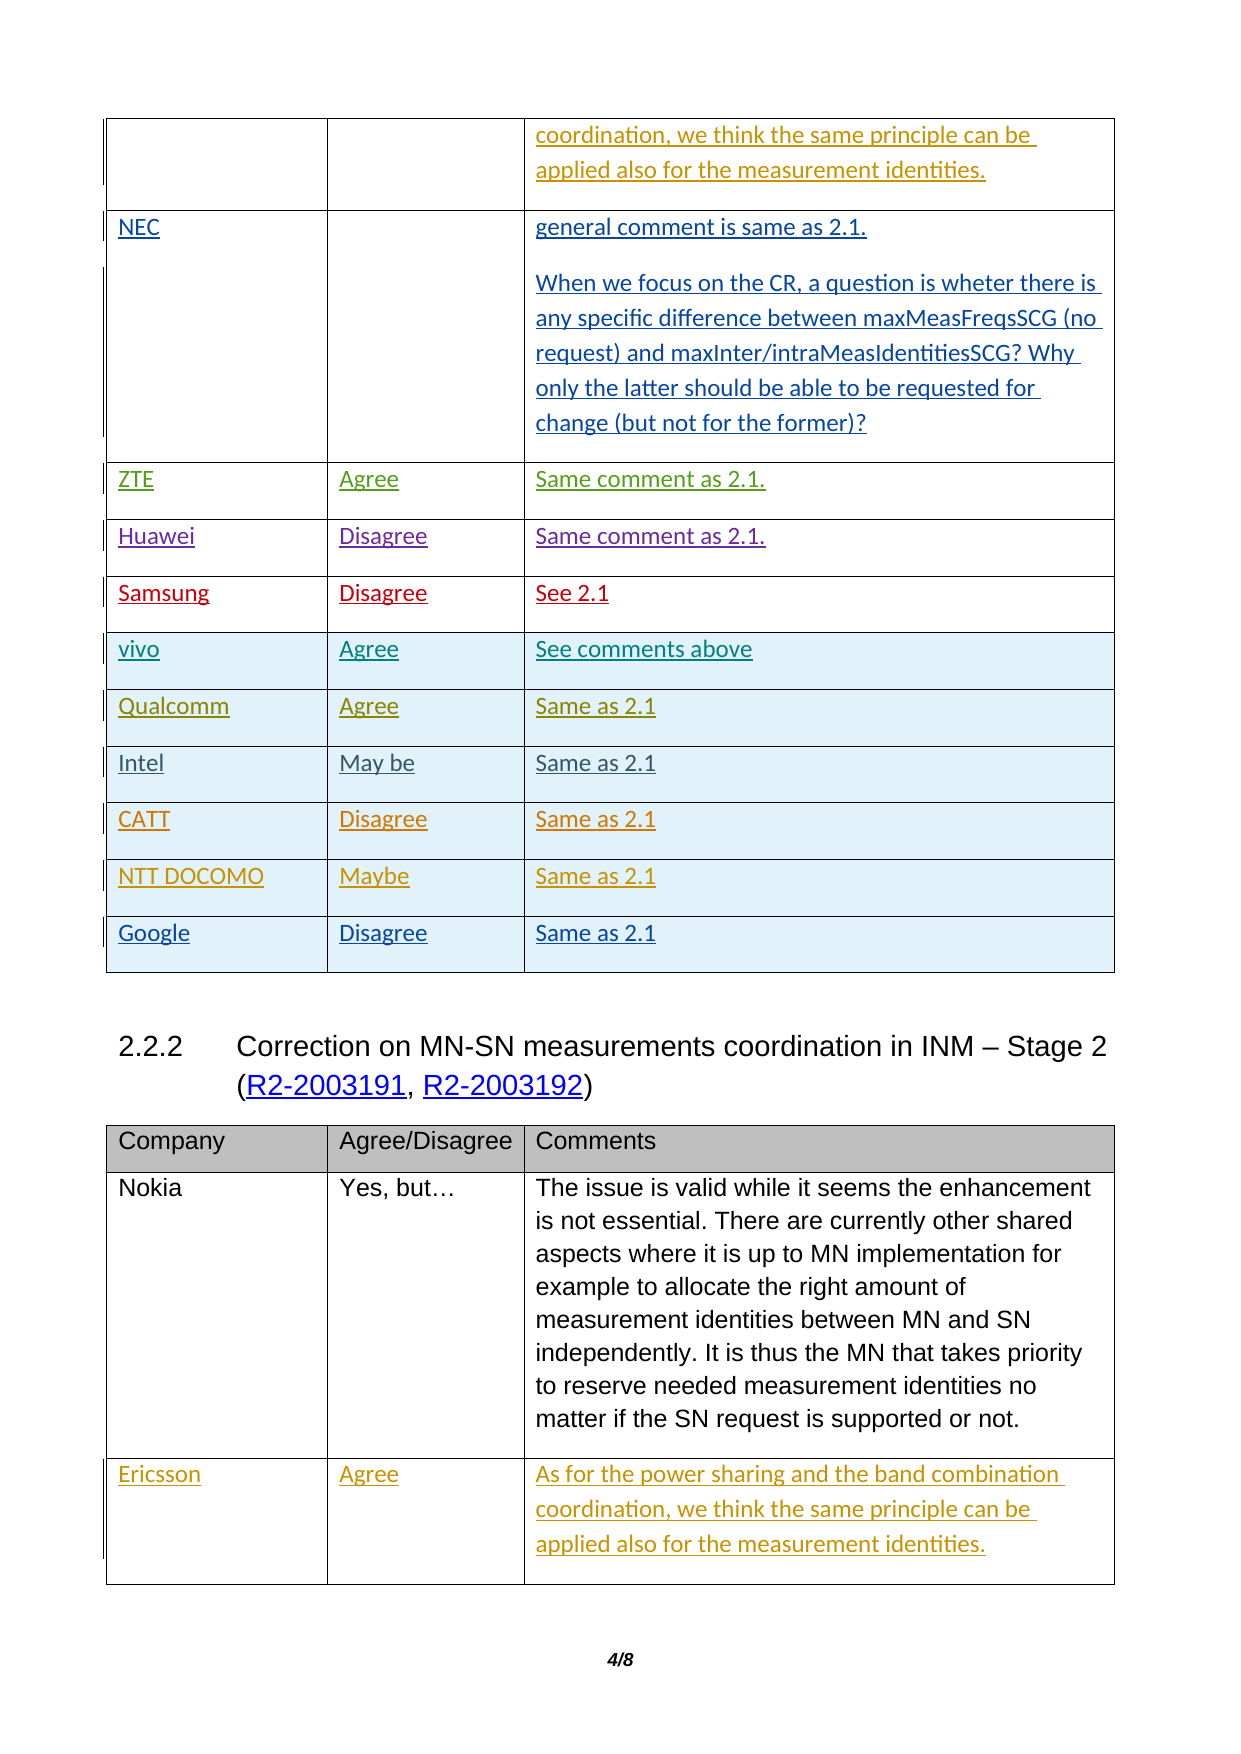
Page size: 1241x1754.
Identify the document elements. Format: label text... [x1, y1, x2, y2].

table_cell [328, 1459, 524, 1584]
table_cell [107, 1459, 327, 1584]
table_header Agree/Disagree [328, 1126, 524, 1172]
table_cell [525, 1459, 1114, 1584]
table_cell [525, 211, 1114, 462]
table_cell [107, 119, 327, 210]
table_header Company [107, 1126, 327, 1172]
table_cell [328, 211, 524, 462]
table_cell [107, 577, 327, 632]
table_header Comments [525, 1126, 1114, 1172]
table_cell [328, 520, 524, 576]
table_cell [328, 577, 524, 632]
table_cell [525, 577, 1114, 632]
subtitle 2.2.2 Correction on MN-SN measurements coordination in INM – Stage 2 (R2-2003191, R2-2003192) [118, 1029, 1122, 1101]
table_cell The issue is valid while it seems the enhancement is not essential. There are currently other shared aspects where it is up to MN implementation for example to allocate the right amount of measurement identities between MN and SN independently. It is thus the MN that takes priority to reserve needed measurement identities no matter if the SN request is supported or not. [525, 1173, 1114, 1458]
table_cell Nokia [107, 1173, 327, 1458]
table_cell [107, 211, 327, 462]
table_cell [525, 520, 1114, 576]
table_cell [525, 463, 1114, 519]
table_cell [328, 463, 524, 519]
table_cell [107, 520, 327, 576]
table_cell Yes, but… [328, 1173, 524, 1458]
table_cell [107, 463, 327, 519]
table_cell [525, 119, 1114, 210]
table_cell [328, 119, 524, 210]
